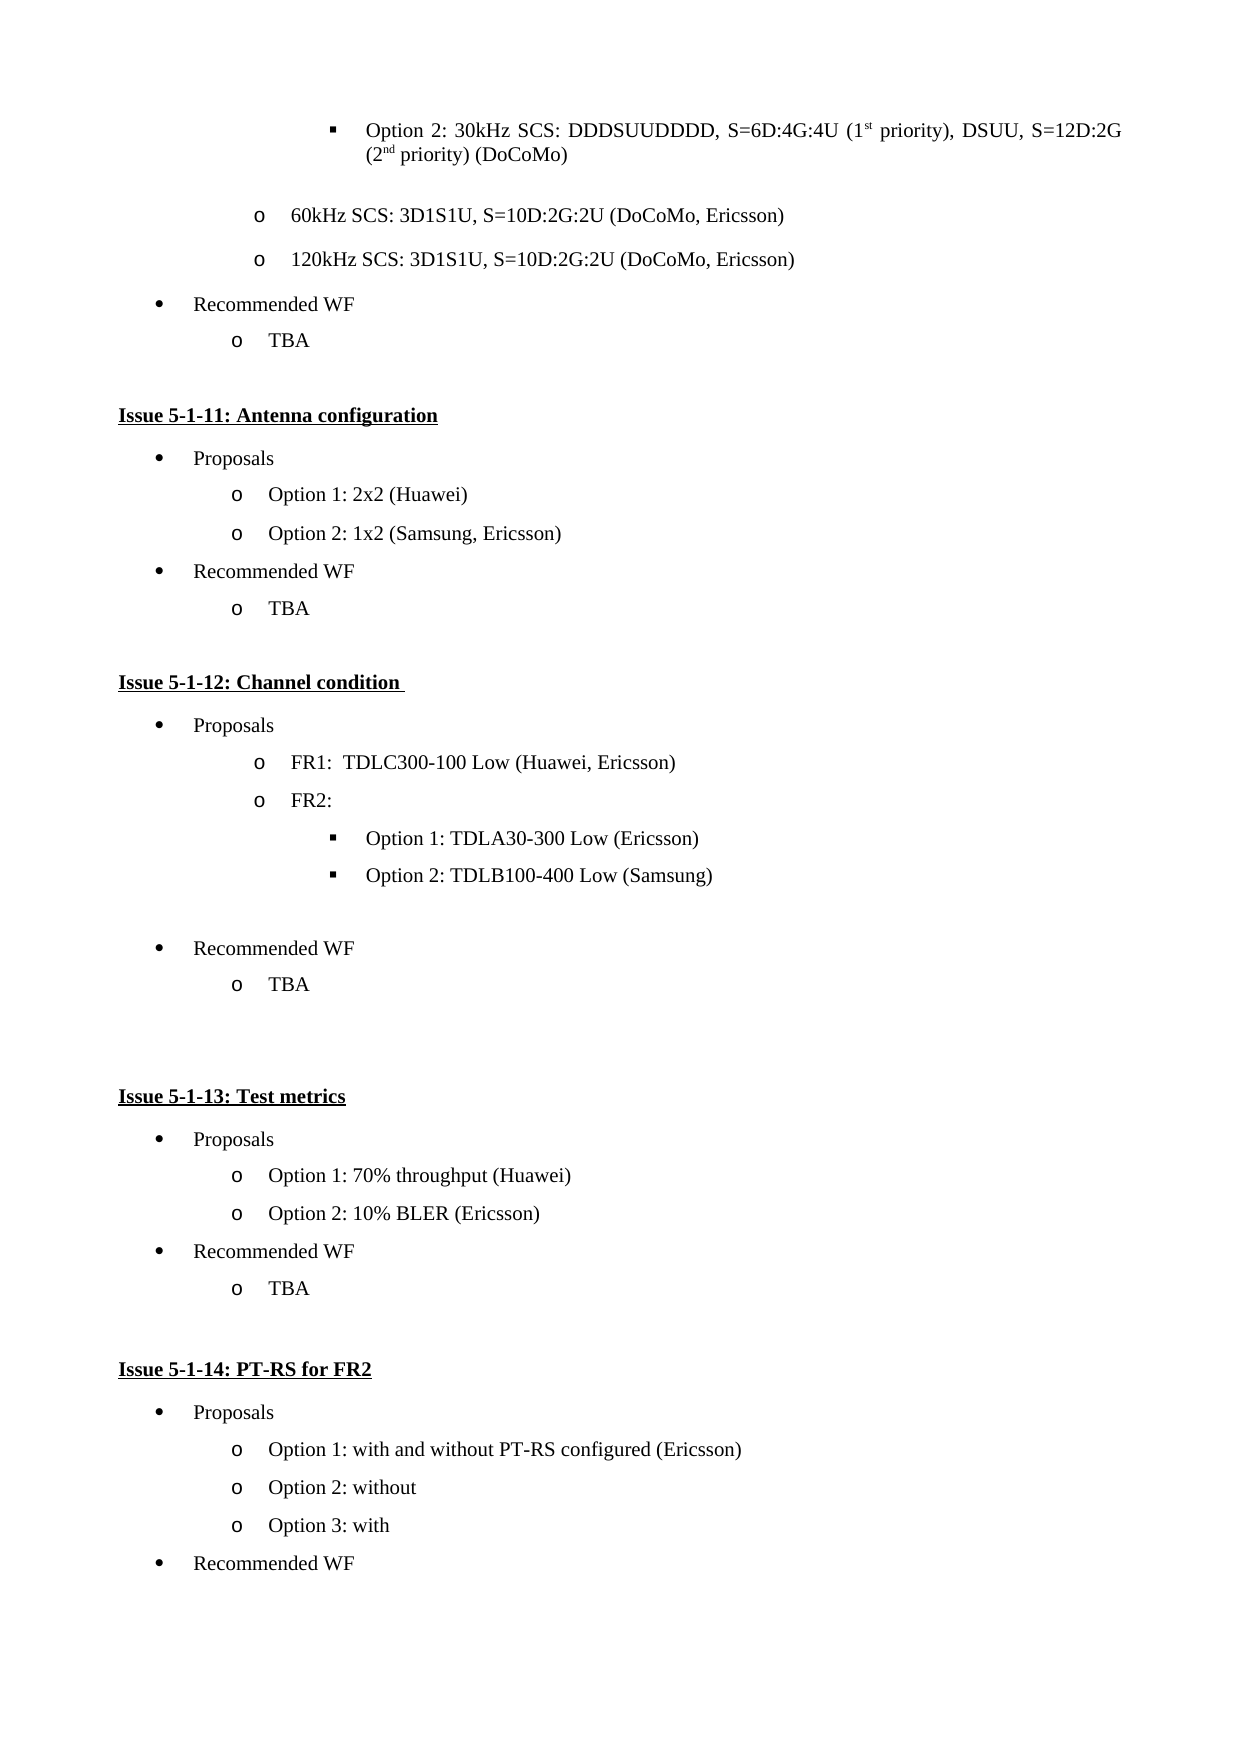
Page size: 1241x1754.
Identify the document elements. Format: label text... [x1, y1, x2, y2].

list TBA [231, 1276, 1122, 1302]
list Recommended WF [156, 559, 1122, 583]
list Proposals [156, 446, 1122, 470]
text Issue 5-1-11: Antenna configuration [118, 403, 1122, 427]
list Option 1: 70% throughput (Huawei) [231, 1163, 1122, 1189]
text Issue 5-1-12: Channel condition [118, 670, 1122, 694]
list Proposals [156, 1126, 1122, 1151]
list Option 2: 10% BLER (Ericsson) [231, 1201, 1122, 1227]
list Option 1: TDLA30-300 Low (Ericsson) [328, 826, 1122, 850]
list TBA [231, 972, 1122, 998]
list Recommended WF [156, 292, 1122, 316]
list TBA [231, 595, 1122, 621]
list Option 3: with [231, 1513, 1122, 1539]
list Option 2: 30kHz SCS: DDDSUUDDDD, S=6D:4G:4U (1st priority), DSUU, S=12D:2G (2nd priority) (DoCoMo) [328, 118, 1122, 166]
list Recommended WF [156, 1239, 1122, 1263]
text Issue 5-1-13: Test metrics [118, 1084, 1122, 1108]
list Option 1: 2x2 (Huawei) [231, 482, 1122, 508]
list TBA [231, 328, 1122, 354]
list Option 2: without [231, 1475, 1122, 1500]
list Option 1: with and without PT-RS configured (Ericsson) [231, 1436, 1122, 1462]
list 60kHz SCS: 3D1S1U, S=10D:2G:2U (DoCoMo, Ericsson) [253, 203, 1122, 228]
list 120kHz SCS: 3D1S1U, S=10D:2G:2U (DoCoMo, Ericsson) [253, 247, 1122, 273]
list Proposals [156, 1400, 1122, 1424]
list Recommended WF [156, 1551, 1122, 1575]
list FR1: TDLC300-100 Low (Huawei, Ericsson) [253, 749, 1122, 775]
list Recommended WF [156, 936, 1122, 960]
text Issue 5-1-14: PT-RS for FR2 [118, 1357, 1122, 1381]
list Option 2: TDLB100-400 Low (Samsung) [328, 863, 1122, 887]
list Option 2: 1x2 (Samsung, Ericsson) [231, 521, 1122, 546]
list Proposals [156, 713, 1122, 737]
list FR2: [253, 788, 1122, 813]
